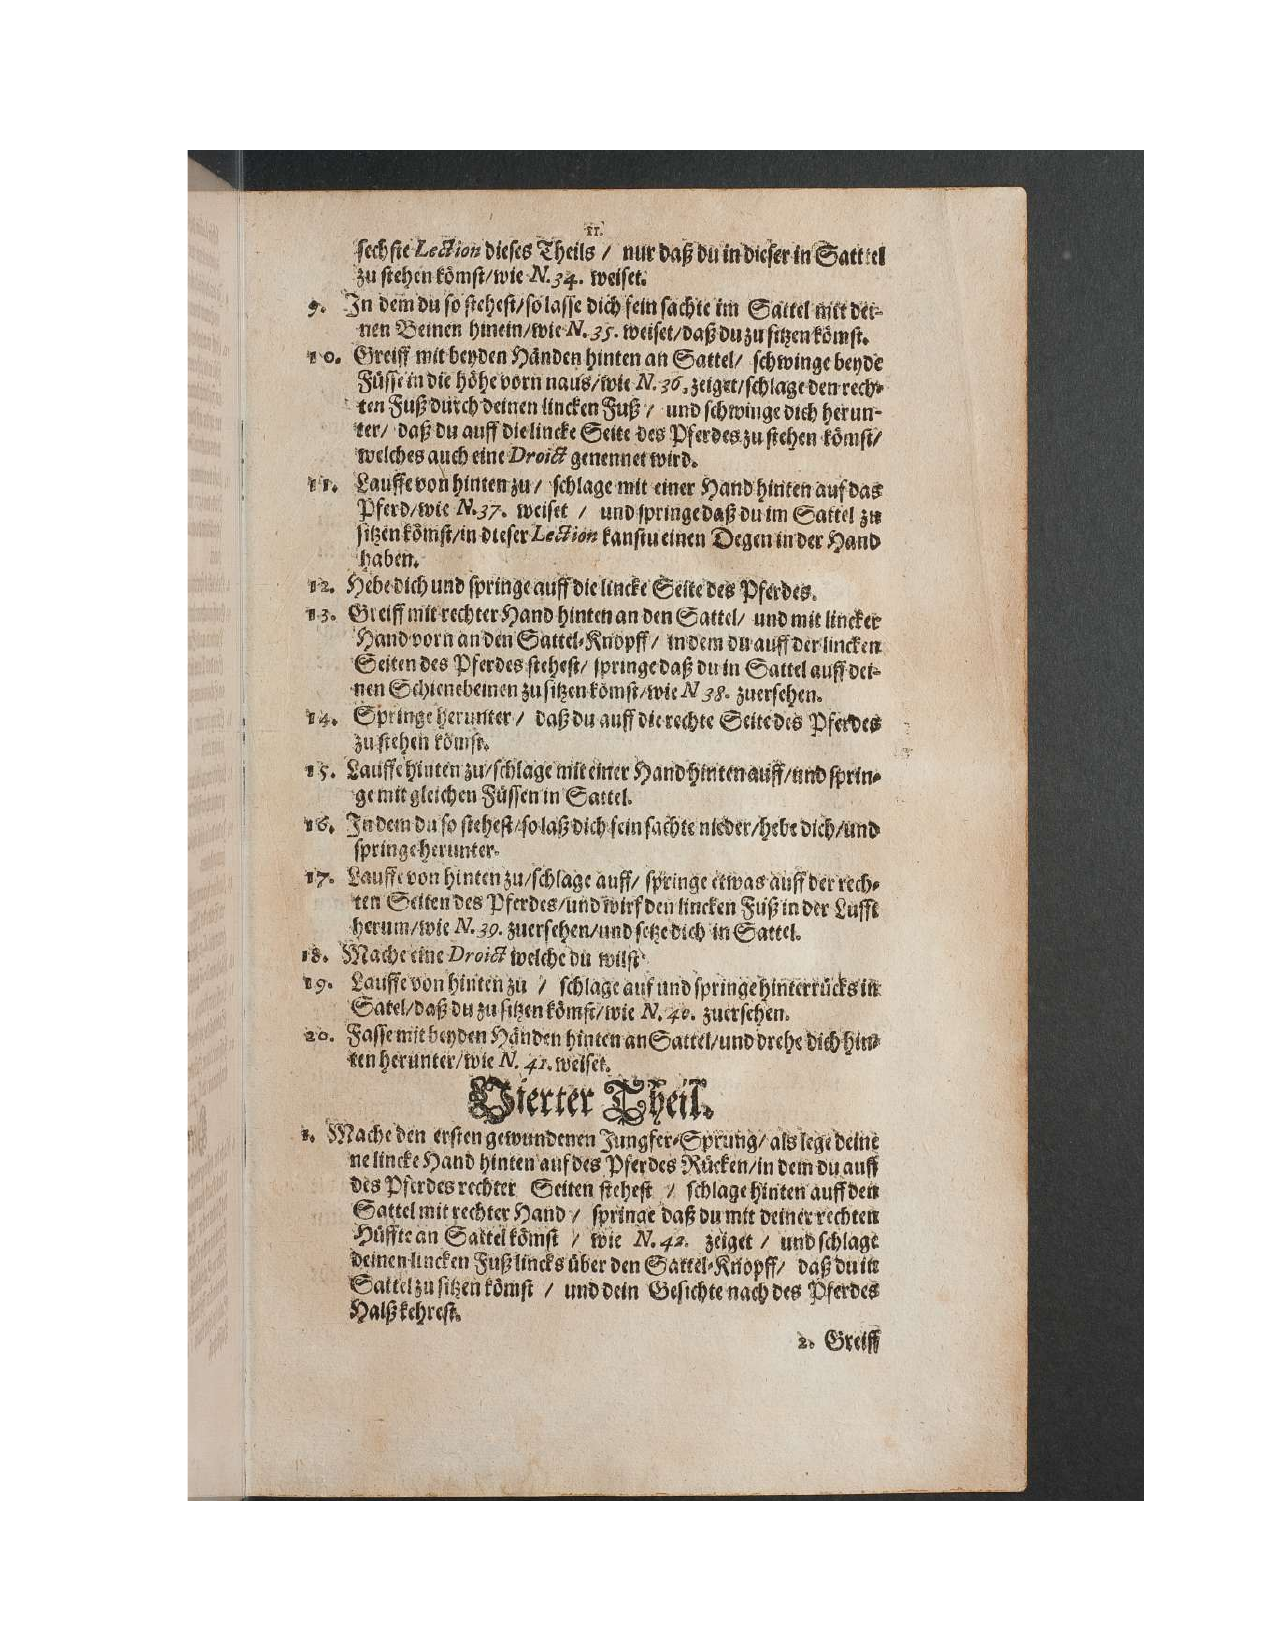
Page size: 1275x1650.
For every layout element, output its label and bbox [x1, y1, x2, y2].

picture [187, 150, 1144, 1501]
